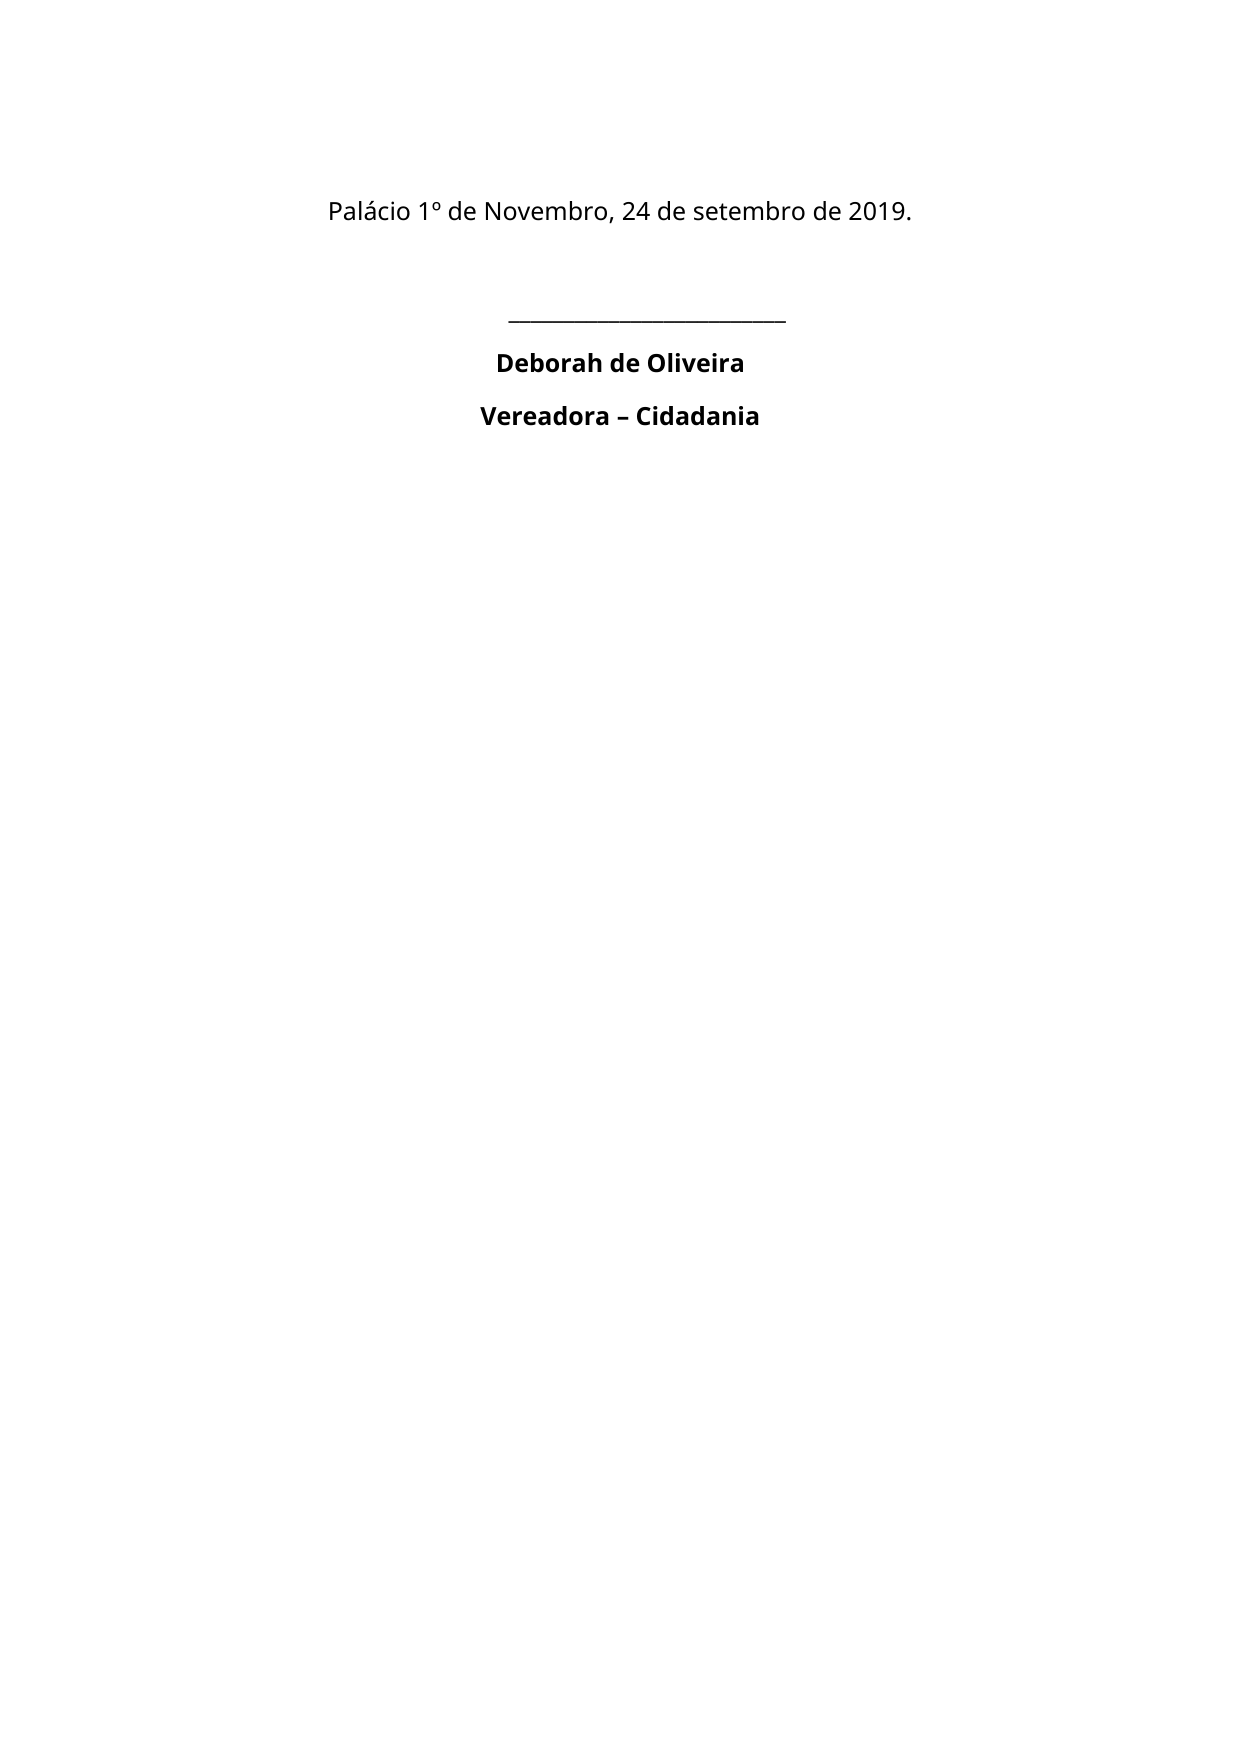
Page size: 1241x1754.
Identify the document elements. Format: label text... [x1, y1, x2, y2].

text Palácio 1º de Novembro, 24 de setembro de 2019. [177, 194, 1063, 228]
text Vereadora – Cidadania [177, 398, 1063, 432]
text _________________________ [177, 293, 1063, 327]
text Deborah de Oliveira [177, 346, 1063, 380]
